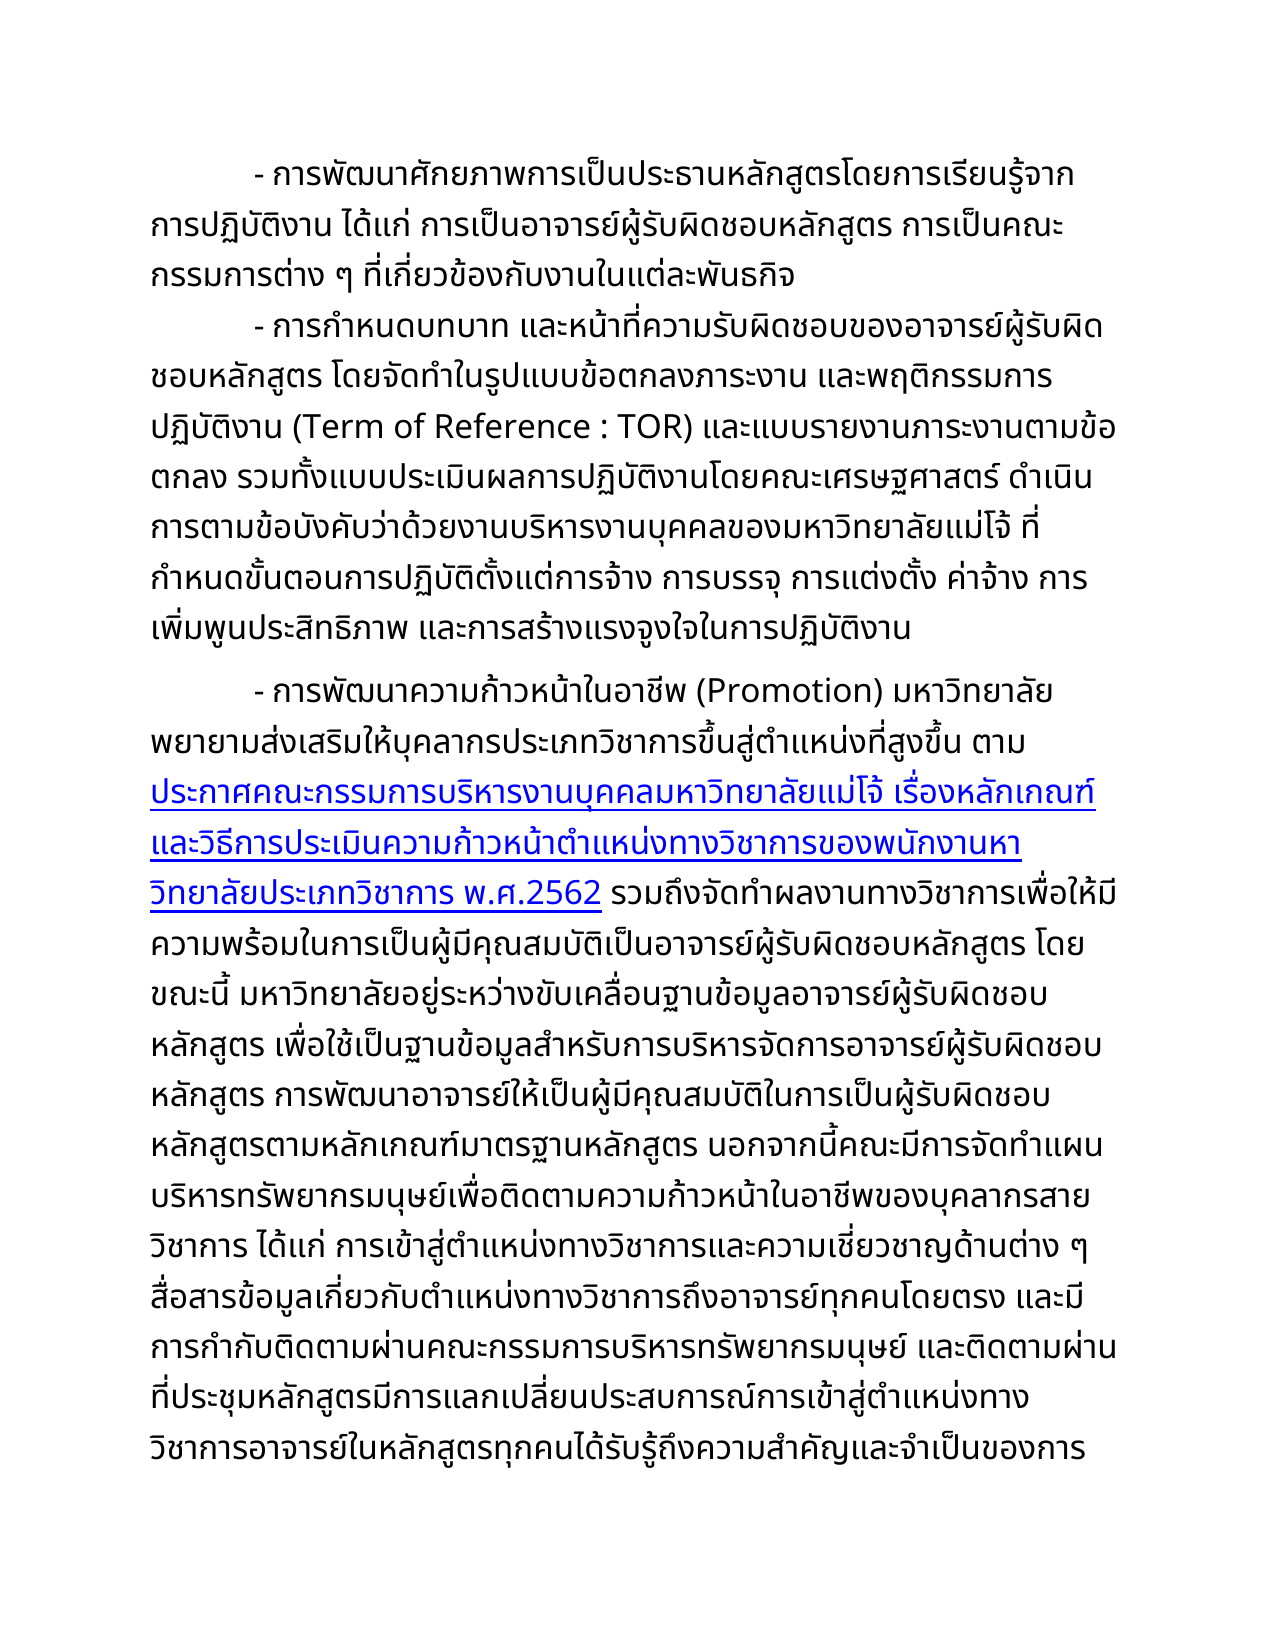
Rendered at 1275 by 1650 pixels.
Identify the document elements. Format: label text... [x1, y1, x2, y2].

list การกำหนดบทบาท และหน้าที่ความรับผิดชอบของอาจารย์ผู้รับผิดชอบหลักสูตร โดยจัดทำในรูปแบบข้อตกลงภาระงาน และพฤติกรรมการปฏิบัติงาน (Term of Reference : TOR) และแบบรายงานภาระงานตามข้อตกลง รวมทั้งแบบประเมินผลการปฏิบัติงานโดยคณะเศรษฐศาสตร์ ดำเนินการตามข้อบังคับว่าด้วยงานบริหารงานบุคคลของมหาวิทยาลัยแม่โจ้ ที่กำหนดขั้นตอนการปฏิบัติตั้งแต่การจ้าง การบรรจุ การแต่งตั้ง ค่าจ้าง การเพิ่มพูนประสิทธิภาพ และการสร้างแรงจูงใจในการปฏิบัติงาน [150, 301, 1125, 655]
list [150, 667, 1125, 1474]
list การพัฒนาศักยภาพการเป็นประธานหลักสูตรโดยการเรียนรู้จากการปฏิบัติงาน ได้แก่ การเป็นอาจารย์ผู้รับผิดชอบหลักสูตร การเป็นคณะกรรมการต่าง ๆ ที่เกี่ยวข้องกับงานในแต่ละพันธกิจ [150, 150, 1125, 301]
